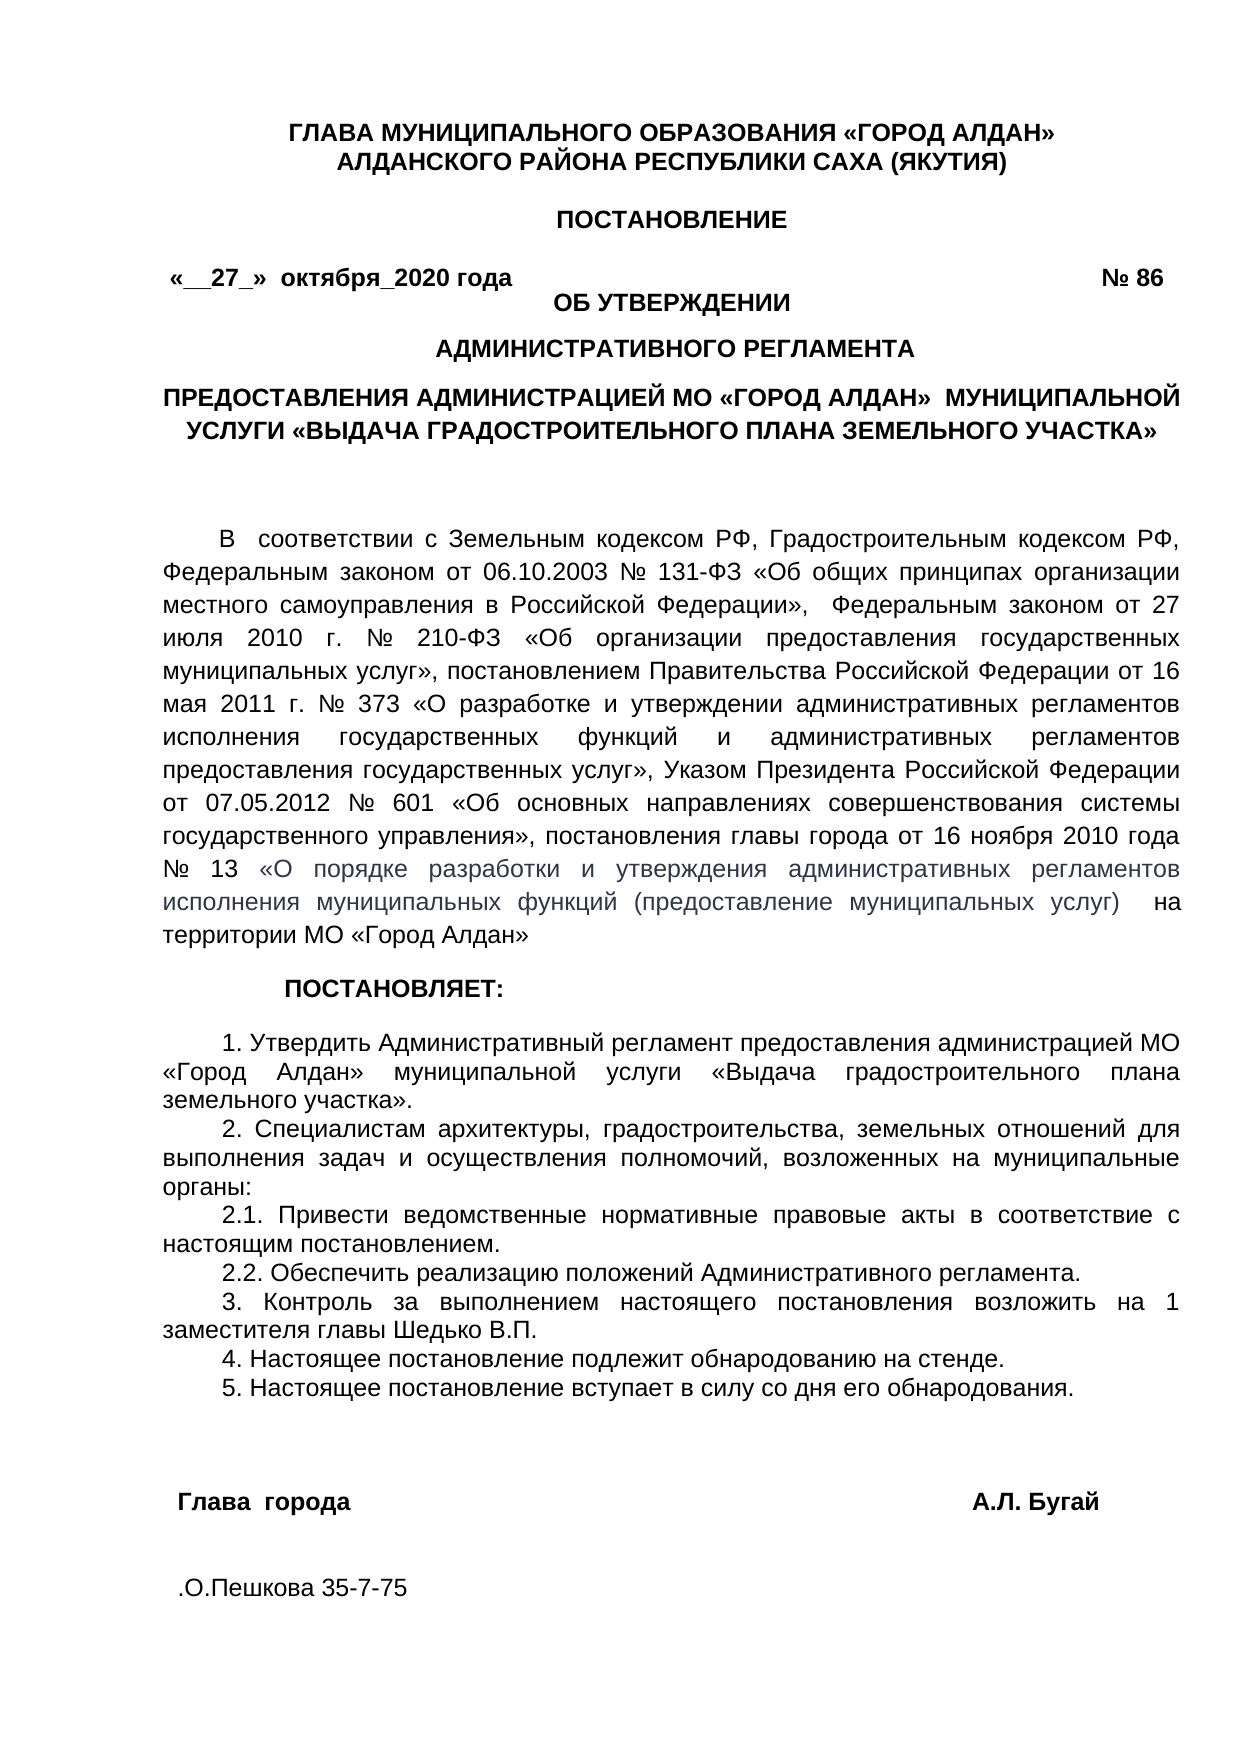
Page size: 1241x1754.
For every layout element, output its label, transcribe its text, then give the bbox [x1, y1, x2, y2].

text .О.Пешкова 35-7-75 [162, 1573, 1181, 1602]
text АДМИНИСТРАТИВНОГО РЕГЛАМЕНТА [162, 337, 1181, 362]
text ГЛАВА МУНИЦИПАЛЬНОГО ОБРАЗОВАНИЯ «ГОРОД АЛДАН» [162, 118, 1181, 147]
text ПОСТАНОВЛЯЕТ: [162, 974, 1181, 1003]
text 5. Настоящее постановление вступает в силу со дня его обнародования. [162, 1373, 1181, 1402]
text 2.1. Привести ведомственные нормативные правовые акты в соответствие с настоящим постановлением. [162, 1200, 1181, 1258]
text 1. Утвердить Административный регламент предоставления администрацией МО «Город Алдан» муниципальной услуги «Выдача градостроительного плана земельного участка». [162, 1028, 1181, 1114]
text АЛДАНСКОГО РАЙОНА РЕСПУБЛИКИ САХА (ЯКУТИЯ) [162, 147, 1181, 176]
text Глава города А.Л. Бугай [162, 1487, 1181, 1516]
text В соответствии с Земельным кодексом РФ, Градостроительным кодексом РФ, Федеральным законом от 06.10.2003 № 131-ФЗ «Об общих принципах организации местного самоуправления в Российской Федерации», Федеральным законом от 27 июля . № 210-ФЗ «Об организации предоставления государственных муниципальных услуг», постановлением Правительства Российской Федерации от 16 мая . № 373 «О разработке и утверждении административных регламентов исполнения государственных функций и административных регламентов предоставления государственных услуг», Указом Президента Российской Федерации от 07.05.2012 № 601 «Об основных направлениях совершенствования системы государственного управления», постановления главы города от 16 ноября 2010 года № 13 «О порядке разработки и утверждения административных регламентов исполнения муниципальных функций (предоставление муниципальных услуг) на территории МО «Город Алдан» [162, 524, 1181, 949]
text 2. Специалистам архитектуры, градостроительства, земельных отношений для выполнения задач и осуществления полномочий, возложенных на муниципальные органы: [162, 1114, 1181, 1200]
text 2.2. Обеспечить реализацию положений Административного регламента. [162, 1258, 1181, 1287]
text 4. Настоящее постановление подлежит обнародованию на стенде. [162, 1344, 1181, 1373]
text ОБ УТВЕРЖДЕНИИ [162, 291, 1181, 316]
text 3. Контроль за выполнением настоящего постановления возложить на 1 заместителя главы Шедько В.П. [162, 1287, 1181, 1344]
text ПРЕДОСТАВЛЕНИЯ АДМИНИСТРАЦИЕЙ МО «ГОРОД АЛДАН» МУНИЦИПАЛЬНОЙ УСЛУГИ «ВЫДАЧА ГРАДОСТРОИТЕЛЬНОГО ПЛАНА ЗЕМЕЛЬНОГО УЧАСТКА» [162, 383, 1181, 445]
text ПОСТАНОВЛЕНИЕ [162, 205, 1181, 233]
text «__27_» октября_2020 года № 86 [162, 263, 1181, 291]
